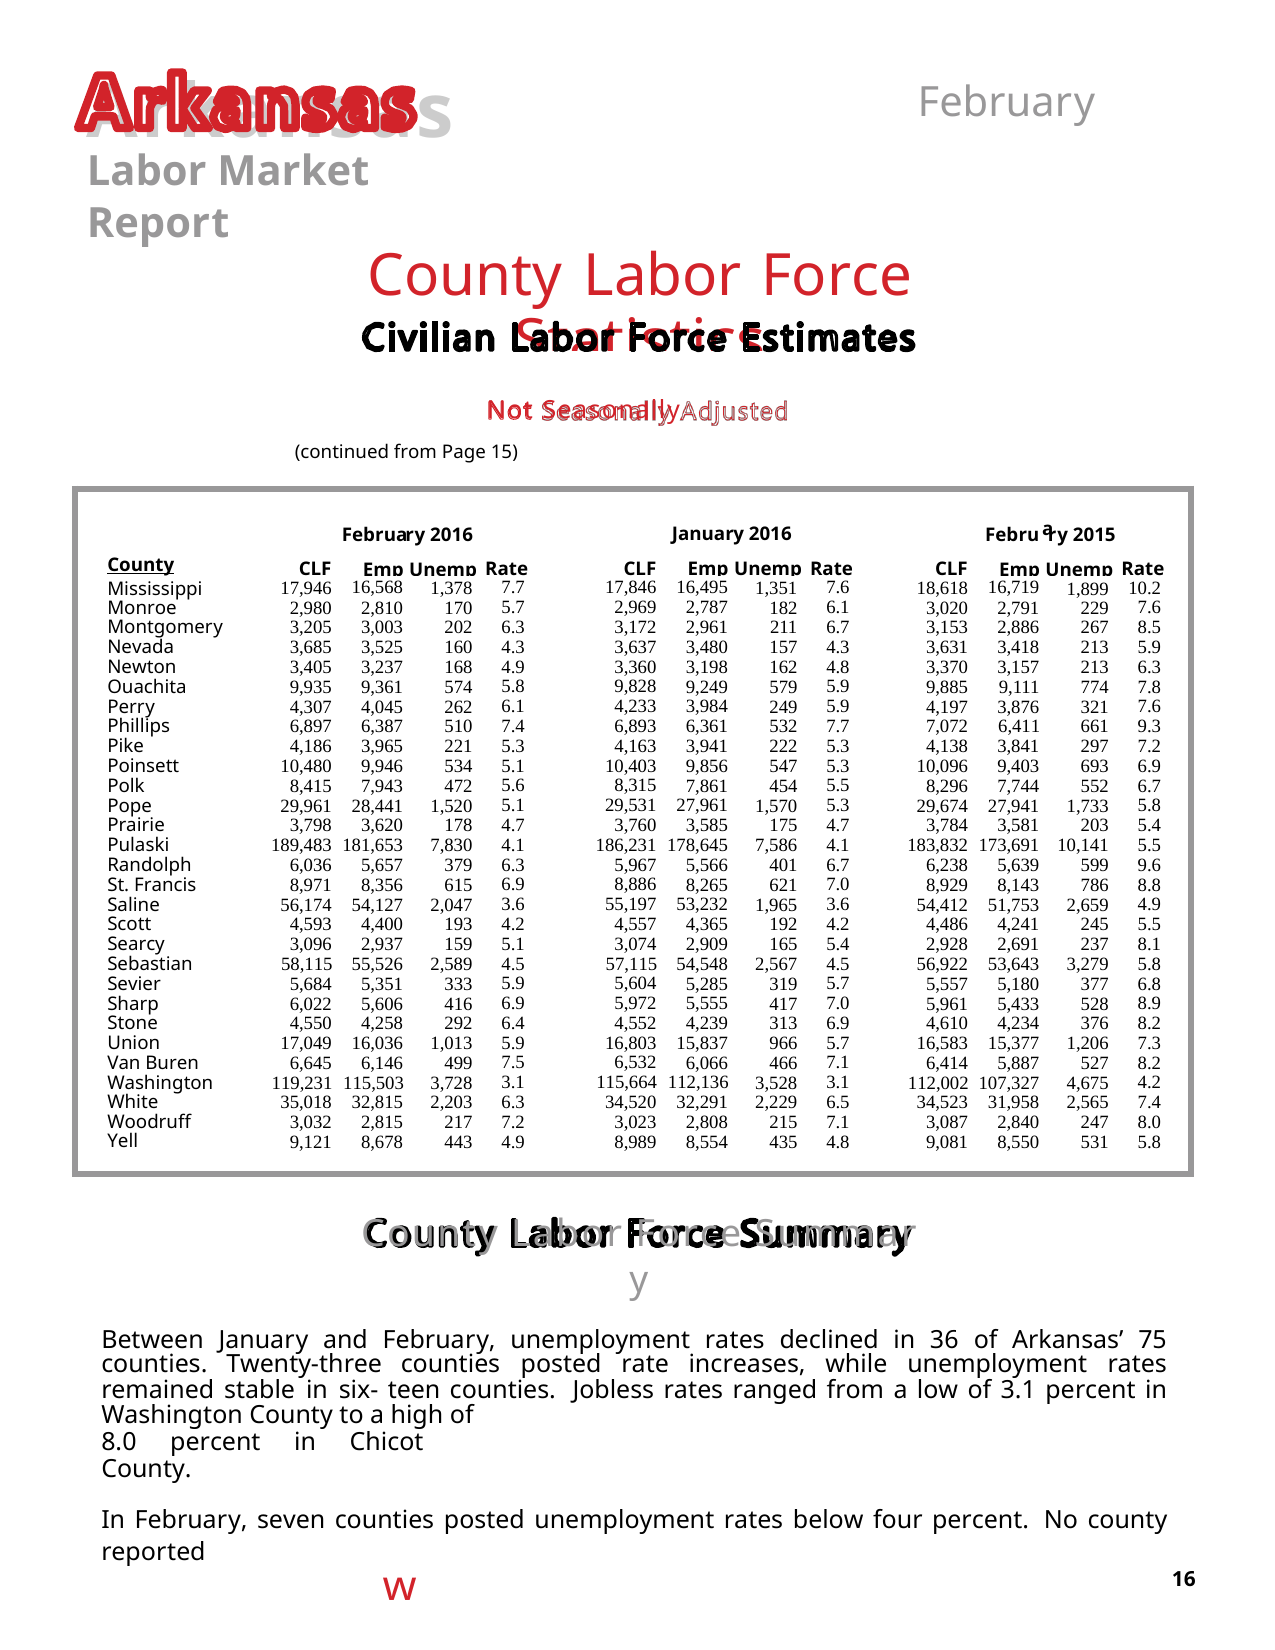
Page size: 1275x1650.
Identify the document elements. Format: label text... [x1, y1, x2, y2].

text County Labor Force Summar y [359, 1209, 918, 1301]
text (continued from Page 15) [62, 438, 749, 462]
text Between January and February, unemployment rates declined in 36 of Arkansas’ 75 counties. Twenty-three counties posted rate increases, while unemployment rates remained stable in six- teen counties. Jobless rates ranged from a low of 3.1 percent in Washington County to a high of [101, 1328, 1167, 1431]
text In February, seven counties posted unemployment rates below four percent. No county reported [101, 1501, 1167, 1566]
text a [62, 515, 1053, 538]
text 8.0 percent in Chicot County. [101, 1431, 423, 1484]
picture [542, 398, 787, 426]
